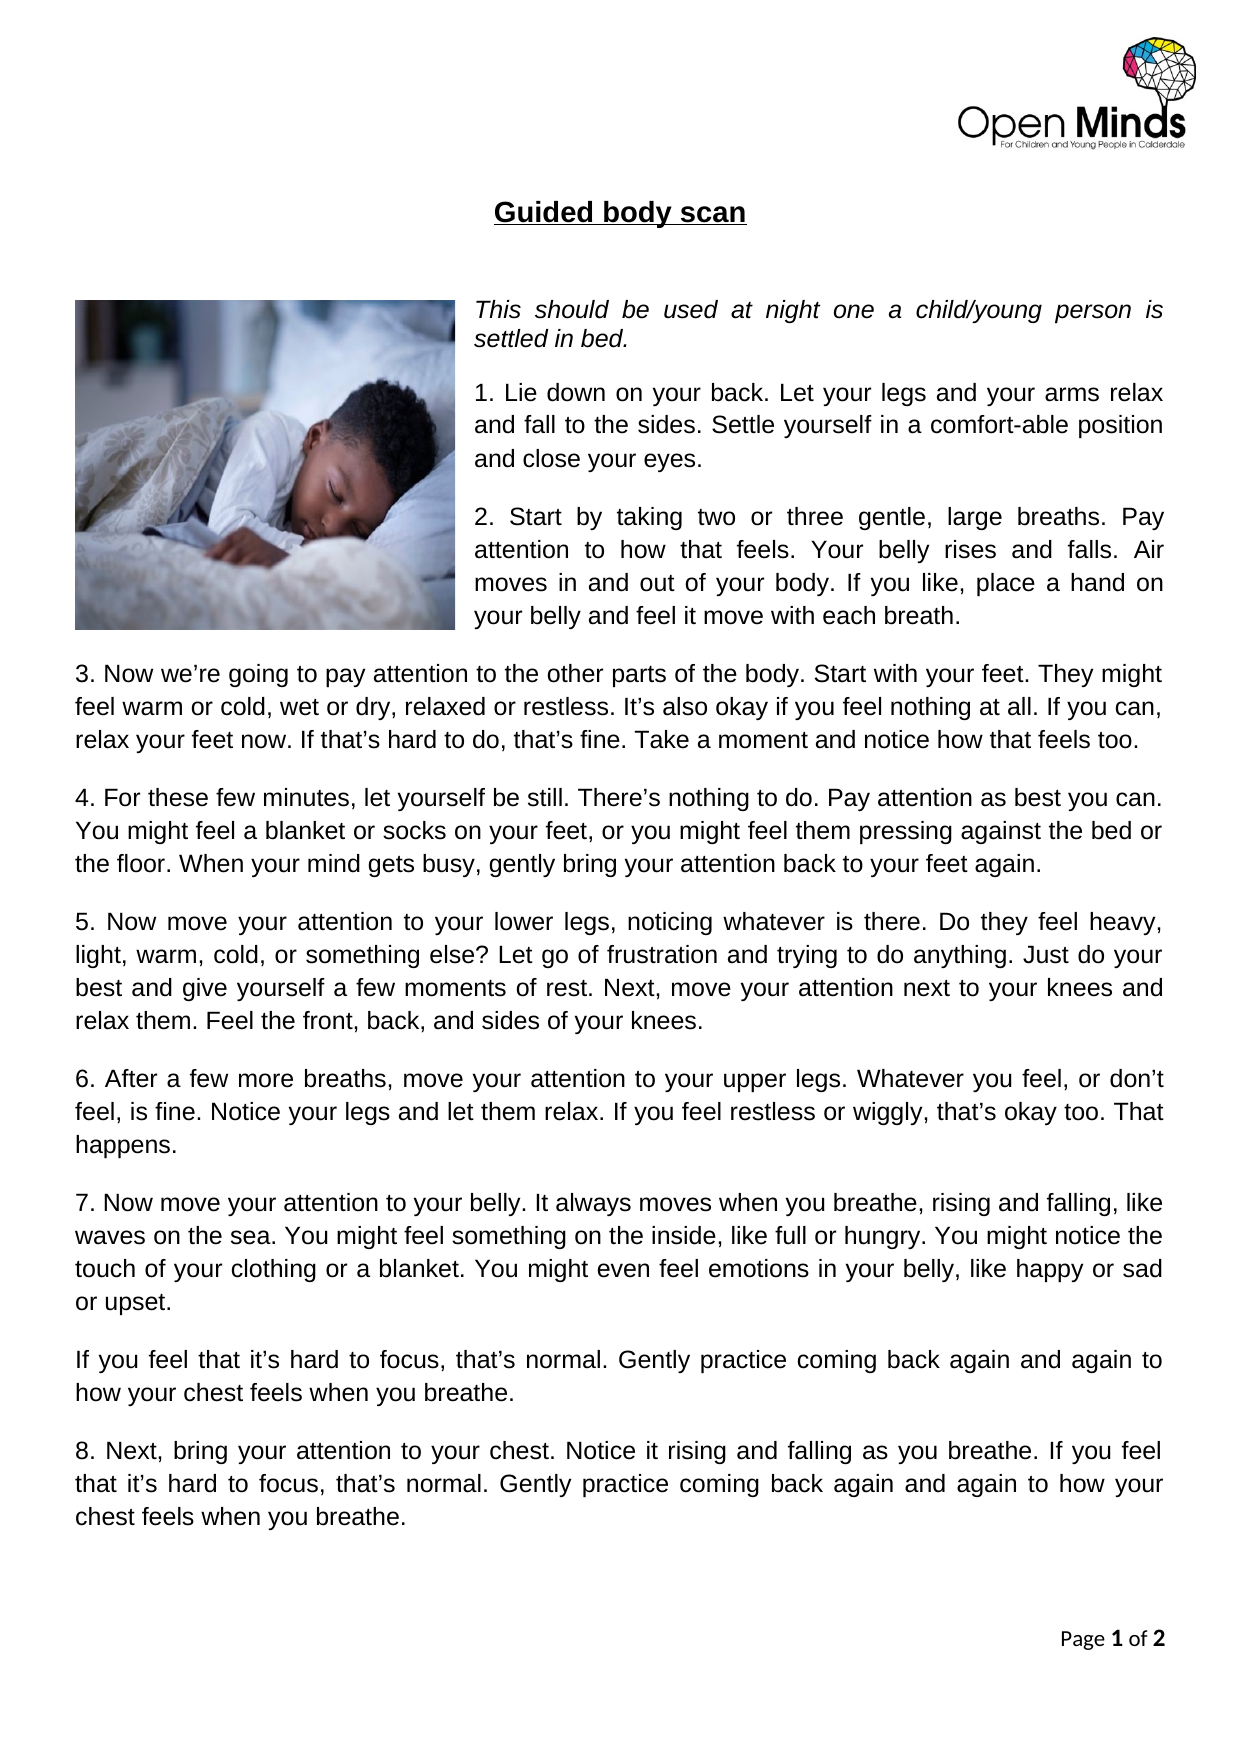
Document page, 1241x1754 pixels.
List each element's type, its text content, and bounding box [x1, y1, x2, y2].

text 4. For these few minutes, let yourself be still. There’s nothing to do. Pay attention as best you can. You might feel a blanket or socks on your feet, or you might feel them pressing against the bed or the floor. When your mind gets busy, gently bring your attention back to your feet again. [75, 783, 1165, 877]
text 7. Now move your attention to your belly. It always moves when you breathe, rising and falling, like waves on the sea. You might feel something on the inside, like full or hungry. You might notice the touch of your clothing or a blanket. You might even feel emotions in your belly, like happy or sad or upset. [75, 1188, 1165, 1316]
text This should be used at night one a child/young person is settled in bed. [75, 295, 1165, 352]
text 5. Now move your attention to your lower legs, noticing whatever is there. Do they feel heavy, light, warm, cold, or something else? Let go of frustration and trying to do anything. Just do your best and give yourself a few moments of rest. Next, move your attention next to your knees and relax them. Feel the front, back, and sides of your knees. [75, 907, 1165, 1034]
picture [956, 37, 1196, 150]
text 2. Start by taking two or three gentle, large breaths. Pay attention to how that feels. Your belly rises and falls. Air moves in and out of your body. If you like, place a hand on your belly and feel it move with each breath. [456, 502, 1165, 629]
text 1. Lie down on your back. Let your legs and your arms relax and fall to the sides. Settle yourself in a comfort-able position and close your eyes. [456, 377, 1165, 472]
text Guided body scan [75, 194, 1165, 228]
text 3. Now we’re going to pay attention to the other parts of the body. Start with your feet. They might feel warm or cold, wet or dry, relaxed or restless. It’s also okay if you feel nothing at all. If you can, relax your feet now. If that’s hard to do, that’s fine. Take a moment and notice how that feels too. [75, 659, 1165, 753]
text 6. After a few more breaths, move your attention to your upper legs. Whatever you feel, or don’t feel, is fine. Notice your legs and let them relax. If you feel restless or wiggly, that’s okay too. That happens. [75, 1064, 1165, 1159]
picture [75, 300, 456, 630]
text If you feel that it’s hard to focus, that’s normal. Gently practice coming back again and again to how your chest feels when you breathe. [75, 1345, 1165, 1407]
text 8. Next, bring your attention to your chest. Notice it rising and falling as you breathe. If you feel that it’s hard to focus, that’s normal. Gently practice coming back again and again to how your chest feels when you breathe. [75, 1436, 1165, 1531]
